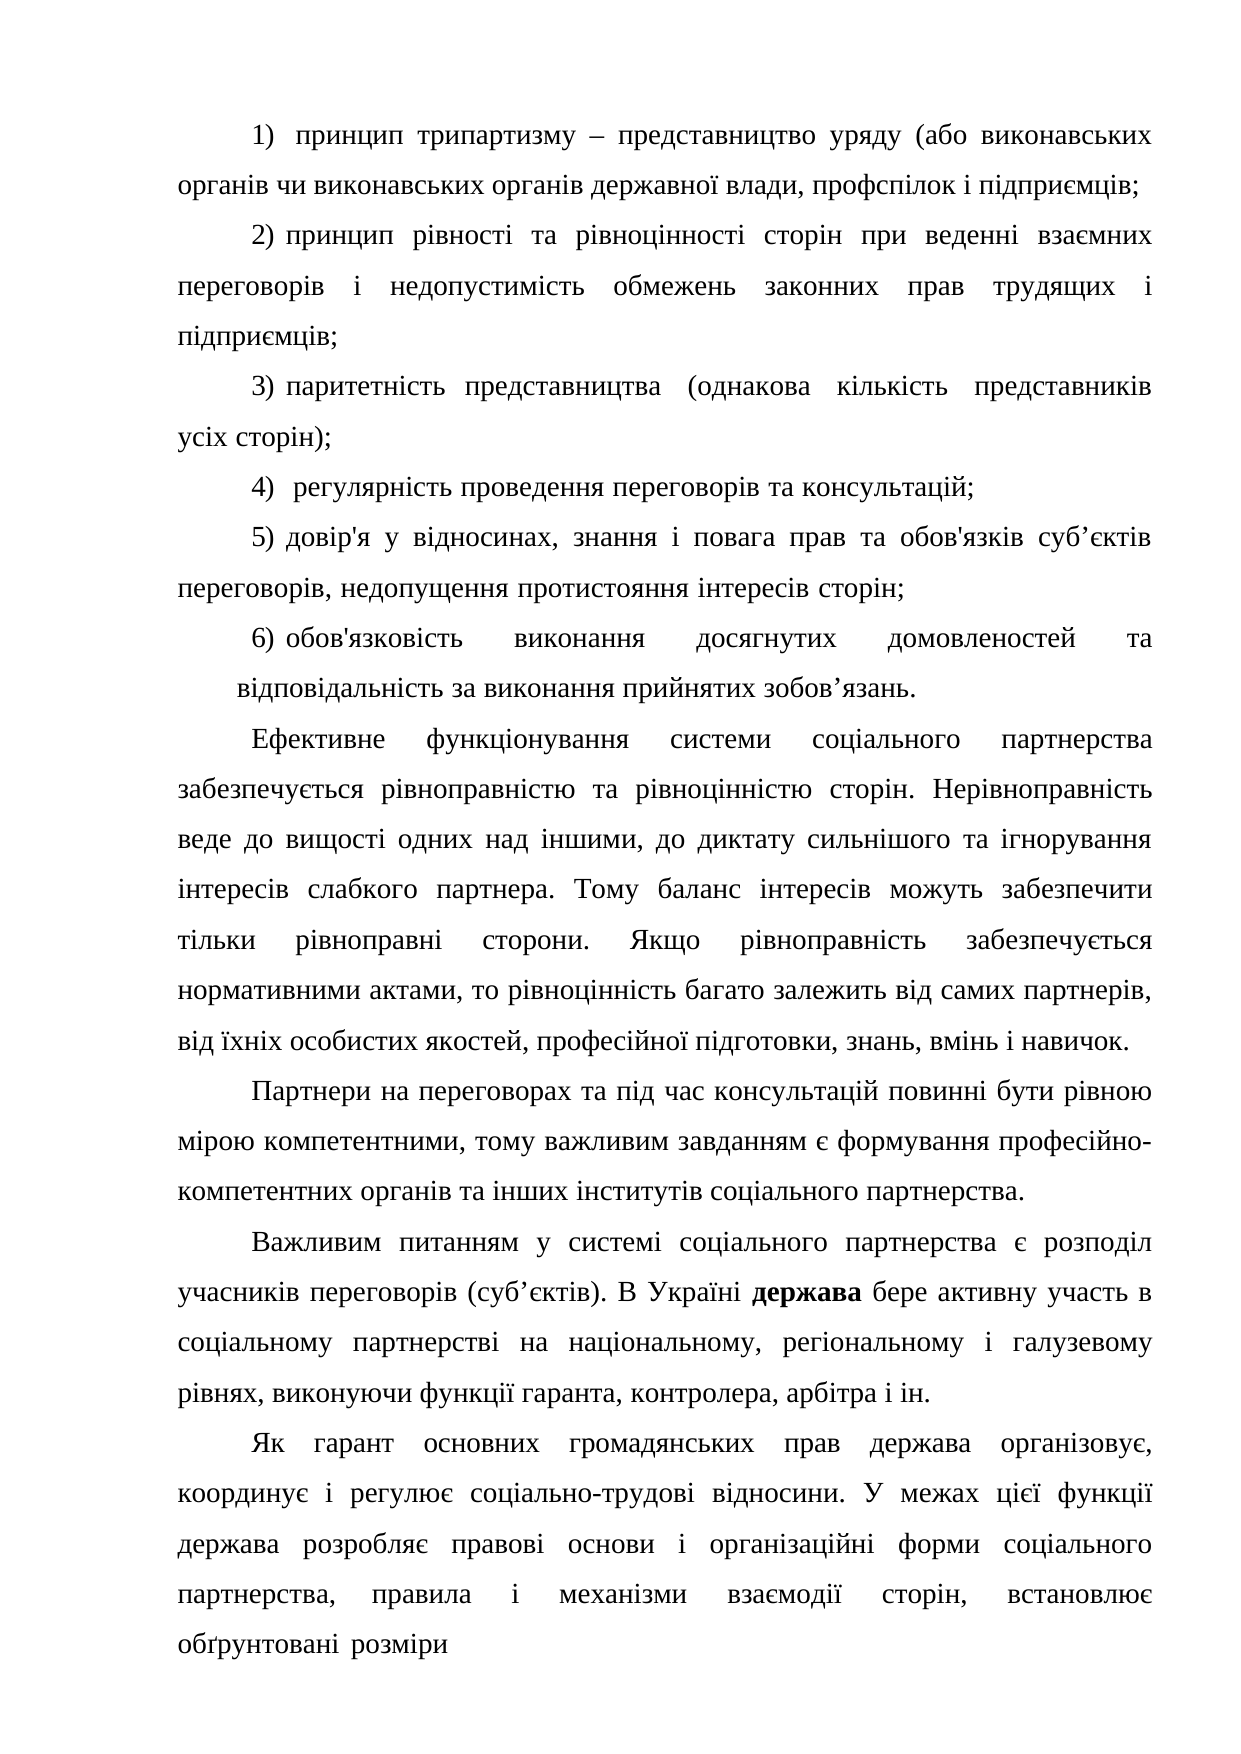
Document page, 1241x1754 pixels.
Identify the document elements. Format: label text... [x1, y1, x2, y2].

list обов'язковість виконання досягнутих домовленостей та відповідальність за виконання прийнятих зобов’язань. [237, 620, 1152, 704]
list паритетність представництва (однакова кількість представників усіх сторін); [177, 368, 1152, 452]
text Ефективне функціонування системи соціального партнерства забезпечується рівноправністю та рівноцінністю сторін. Нерівноправність веде до вищості одних над іншими, до диктату сильнішого та ігнорування інтересів слабкого партнера. Тому баланс інтересів можуть забезпечити тільки рівноправні сторони. Якщо рівноправність забезпечується нормативними актами, то рівноцінність багато залежить від самих партнерів, від їхніх особистих якостей, професійної підготовки, знань, вмінь і навичок. [177, 721, 1152, 1056]
text Як гарант основних громадянських прав держава організовує, координує і регулює соціально-трудові відносини. У межах цієї функції держава розробляє правові основи і організаційні форми соціального партнерства, правила і механізми взаємодії сторін, встановлює обґрунтовані розміри [177, 1425, 1152, 1660]
text Важливим питанням у системі соціального партнерства є розподіл учасників переговорів (суб’єктів). В Україні держава бере активну участь в соціальному партнерстві на національному, регіональному і галузевому рівнях, виконуючи функції гаранта, контролера, арбітра і ін. [177, 1224, 1152, 1408]
list регулярність проведення переговорів та консультацій; [251, 469, 1240, 503]
list принцип трипартизму – представництво уряду (або виконавських органів чи виконавських органів державної влади, профспілок і підприємців; [177, 117, 1152, 201]
text Партнери на переговорах та під час консультацій повинні бути рівною мірою компетентними, тому важливим завданням є формування професійно- компетентних органів та інших інститутів соціального партнерства. [177, 1073, 1153, 1207]
list принцип рівності та рівноцінності сторін при веденні взаємних переговорів і недопустимість обмежень законних прав трудящих і підприємців; [177, 217, 1153, 352]
list довір'я у відносинах, знання і повага прав та обов'язків суб’єктів переговорів, недопущення протистояння інтересів сторін; [177, 519, 1152, 603]
